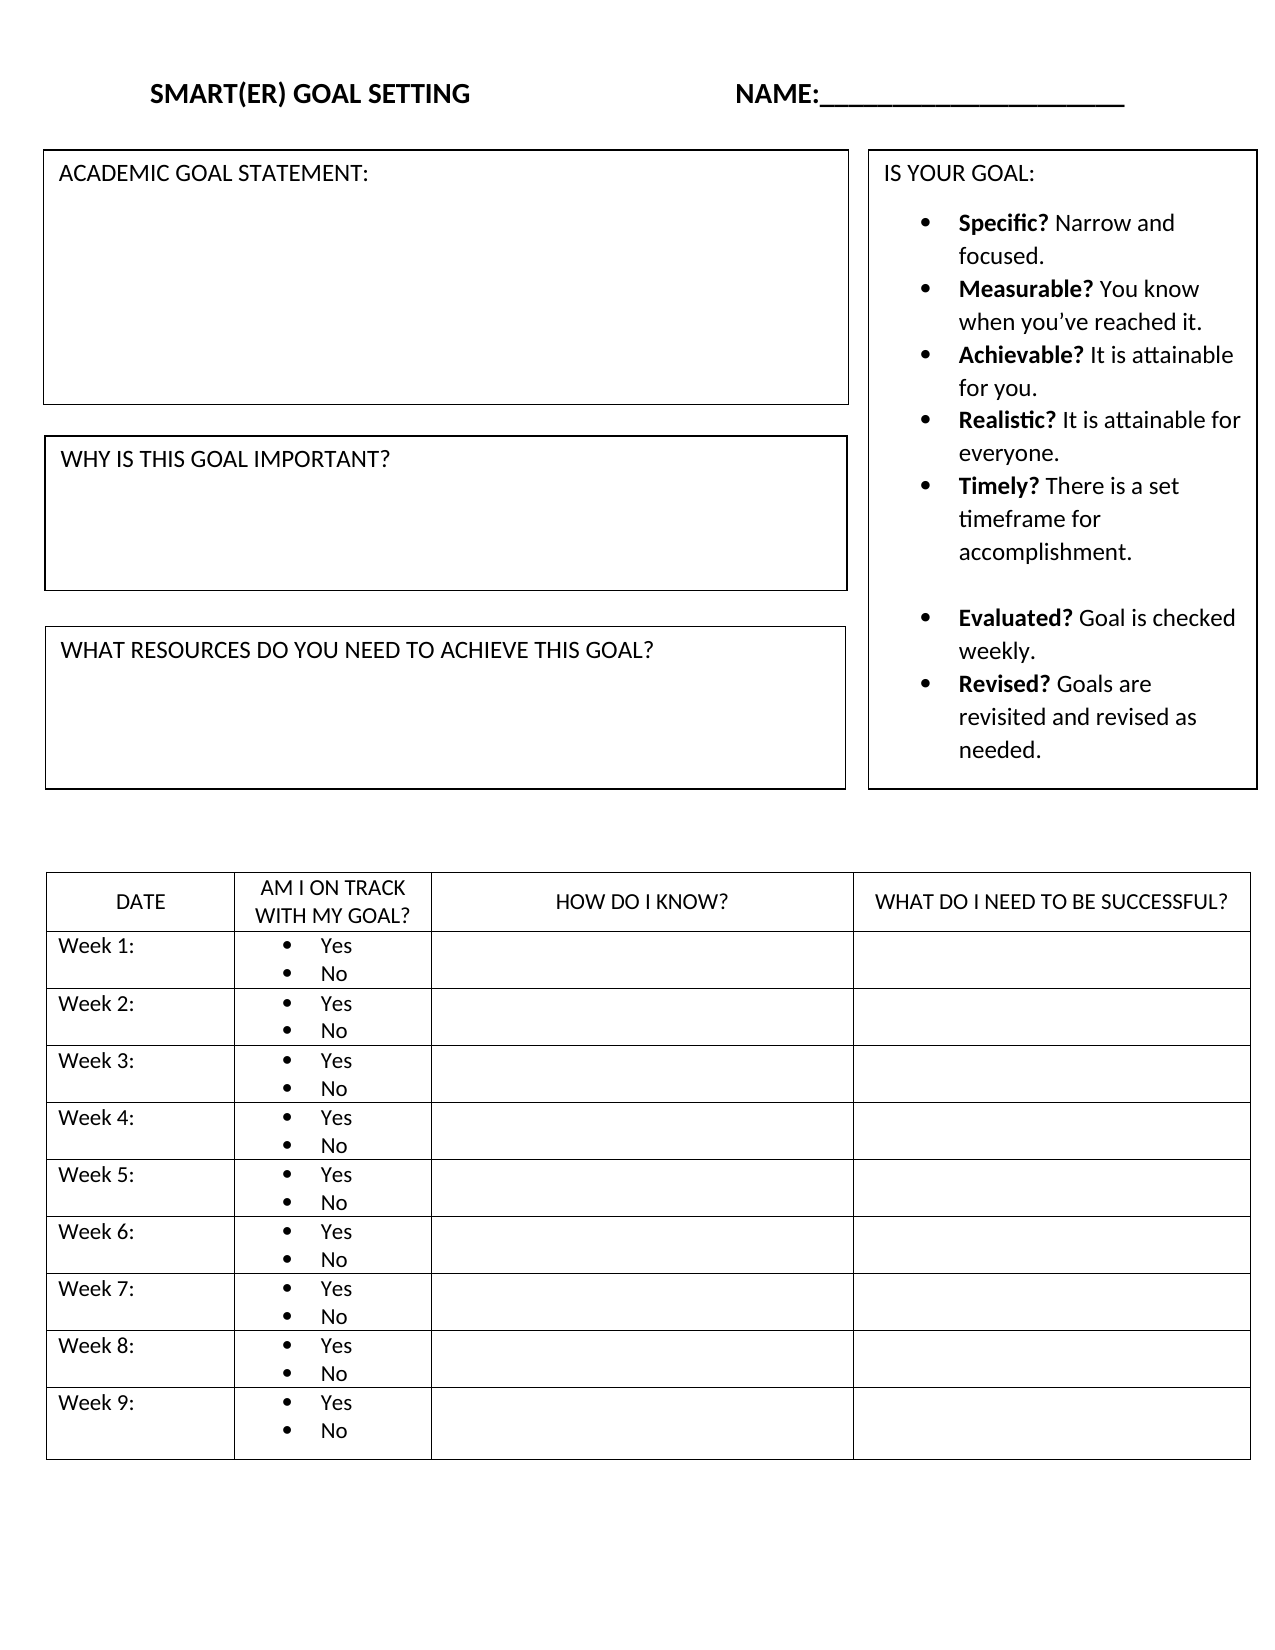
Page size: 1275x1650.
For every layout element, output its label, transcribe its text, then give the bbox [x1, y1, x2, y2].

table_cell [432, 1046, 853, 1102]
table_cell [854, 1160, 1250, 1216]
table_cell [432, 932, 853, 988]
table_cell Week 5: [47, 1160, 234, 1216]
table_cell Yes No [235, 1274, 431, 1330]
table_cell [432, 1274, 853, 1330]
table_cell Week 8: [47, 1331, 234, 1387]
table_cell Yes No [235, 932, 431, 988]
table_cell Week 6: [47, 1217, 234, 1273]
table_cell [432, 1160, 853, 1216]
table_cell [854, 932, 1250, 988]
table_cell Week 2: [47, 989, 234, 1045]
table_cell Week 1: [47, 932, 234, 988]
table_cell Week 4: [47, 1103, 234, 1159]
table_cell [854, 1046, 1250, 1102]
table_cell Yes No [235, 1331, 431, 1387]
table_cell Week 3: [47, 1046, 234, 1102]
table_header WHAT DO I NEED TO BE SUCCESSFUL? [854, 873, 1250, 931]
table_cell Yes No [235, 1388, 431, 1459]
table_cell [854, 1331, 1250, 1387]
table_cell Yes No [235, 1103, 431, 1159]
table_cell [854, 1217, 1250, 1273]
table_cell [432, 1217, 853, 1273]
table_cell [854, 1103, 1250, 1159]
table_header HOW DO I KNOW? [432, 873, 853, 931]
table_cell [854, 989, 1250, 1045]
table_cell Yes No [235, 1217, 431, 1273]
table_cell Yes No [235, 989, 431, 1045]
table_cell Yes No [235, 1046, 431, 1102]
table_cell Week 7: [47, 1274, 234, 1330]
table_cell [432, 1388, 853, 1459]
table_cell Week 9: [47, 1388, 234, 1459]
table_header DATE [47, 873, 234, 931]
table_header AM I ON TRACK WITH MY GOAL? [235, 873, 431, 931]
table_cell [432, 1331, 853, 1387]
table_cell [432, 989, 853, 1045]
table_cell Yes No [235, 1160, 431, 1216]
table_cell [854, 1388, 1250, 1459]
table_cell [432, 1103, 853, 1159]
table_cell [854, 1274, 1250, 1330]
